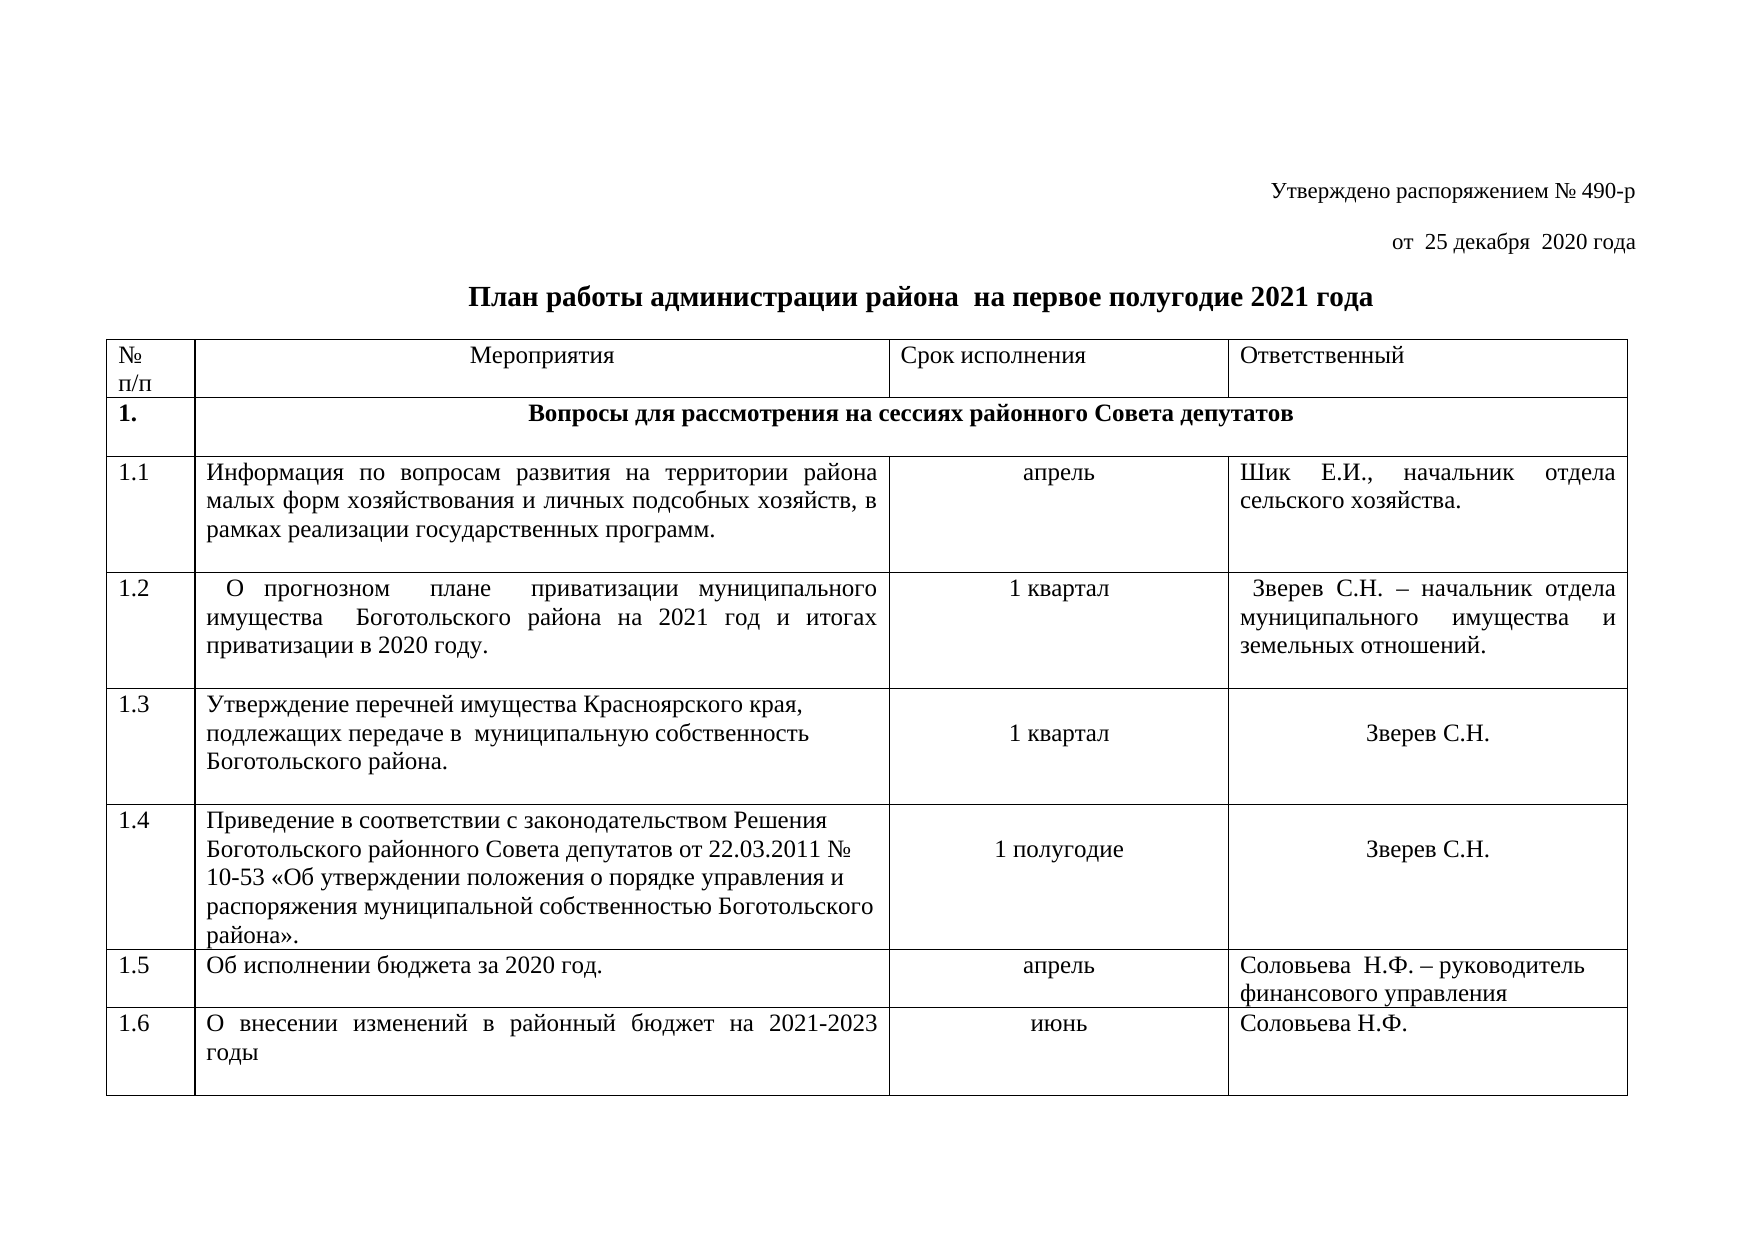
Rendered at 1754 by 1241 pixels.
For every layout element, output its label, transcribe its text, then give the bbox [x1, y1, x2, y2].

table_cell Соловьева Н.Ф. – руководитель финансового управления [1229, 950, 1627, 1007]
table_cell Утверждение перечней имущества Красноярского края, подлежащих передаче в муниципальную собственность Боготольского района. [196, 689, 889, 804]
table_cell апрель [890, 950, 1228, 1007]
table_cell 1.1 [107, 457, 194, 572]
table_cell 1 квартал [890, 689, 1228, 804]
table_cell Зверев С.Н. – начальник отдела муниципального имущества и земельных отношений. [1229, 573, 1627, 688]
table_header Ответственный [1229, 340, 1627, 397]
table_cell Об исполнении бюджета за 2020 год. [196, 950, 889, 1007]
table_cell Соловьева Н.Ф. [1229, 1008, 1627, 1094]
table_header Мероприятия [196, 340, 889, 397]
table_cell 1.2 [107, 573, 194, 688]
table_cell 1.3 [107, 689, 194, 804]
table_cell 1.6 [107, 1008, 194, 1094]
table_header № п/п [107, 340, 194, 397]
table_cell июнь [890, 1008, 1228, 1094]
table_cell Зверев С.Н. [1229, 805, 1627, 949]
table_cell 1.4 [107, 805, 194, 949]
table_cell О прогнозном плане приватизации муниципального имущества Боготольского района на 2021 год и итогах приватизации в 2020 году. [196, 573, 889, 688]
table_cell Информация по вопросам развития на территории района малых форм хозяйствования и личных подсобных хозяйств, в рамках реализации государственных программ. [196, 457, 889, 572]
text от 25 декабря 2020 года [118, 228, 1636, 254]
table_cell Шик Е.И., начальник отдела сельского хозяйства. [1229, 457, 1627, 572]
text План работы администрации района на первое полугодие 2021 года [118, 279, 1636, 313]
table_cell Вопросы для рассмотрения на сессиях районного Совета депутатов [196, 398, 1627, 456]
table_cell апрель [890, 457, 1228, 572]
table_cell 1 квартал [890, 573, 1228, 688]
text Утверждено распоряжением № 490-р [118, 177, 1636, 203]
table_cell 1. [107, 398, 194, 456]
table_cell Зверев С.Н. [1229, 689, 1627, 804]
table_cell О внесении изменений в районный бюджет на 2021-2023 годы [196, 1008, 889, 1094]
table_cell 1 полугодие [890, 805, 1228, 949]
table_header Срок исполнения [890, 340, 1228, 397]
table_cell Приведение в соответствии с законодательством Решения Боготольского районного Совета депутатов от 22.03.2011 № 10-53 «Об утверждении положения о порядке управления и распоряжения муниципальной собственностью Боготольского района». [196, 805, 889, 949]
table_cell 1.5 [107, 950, 194, 1007]
